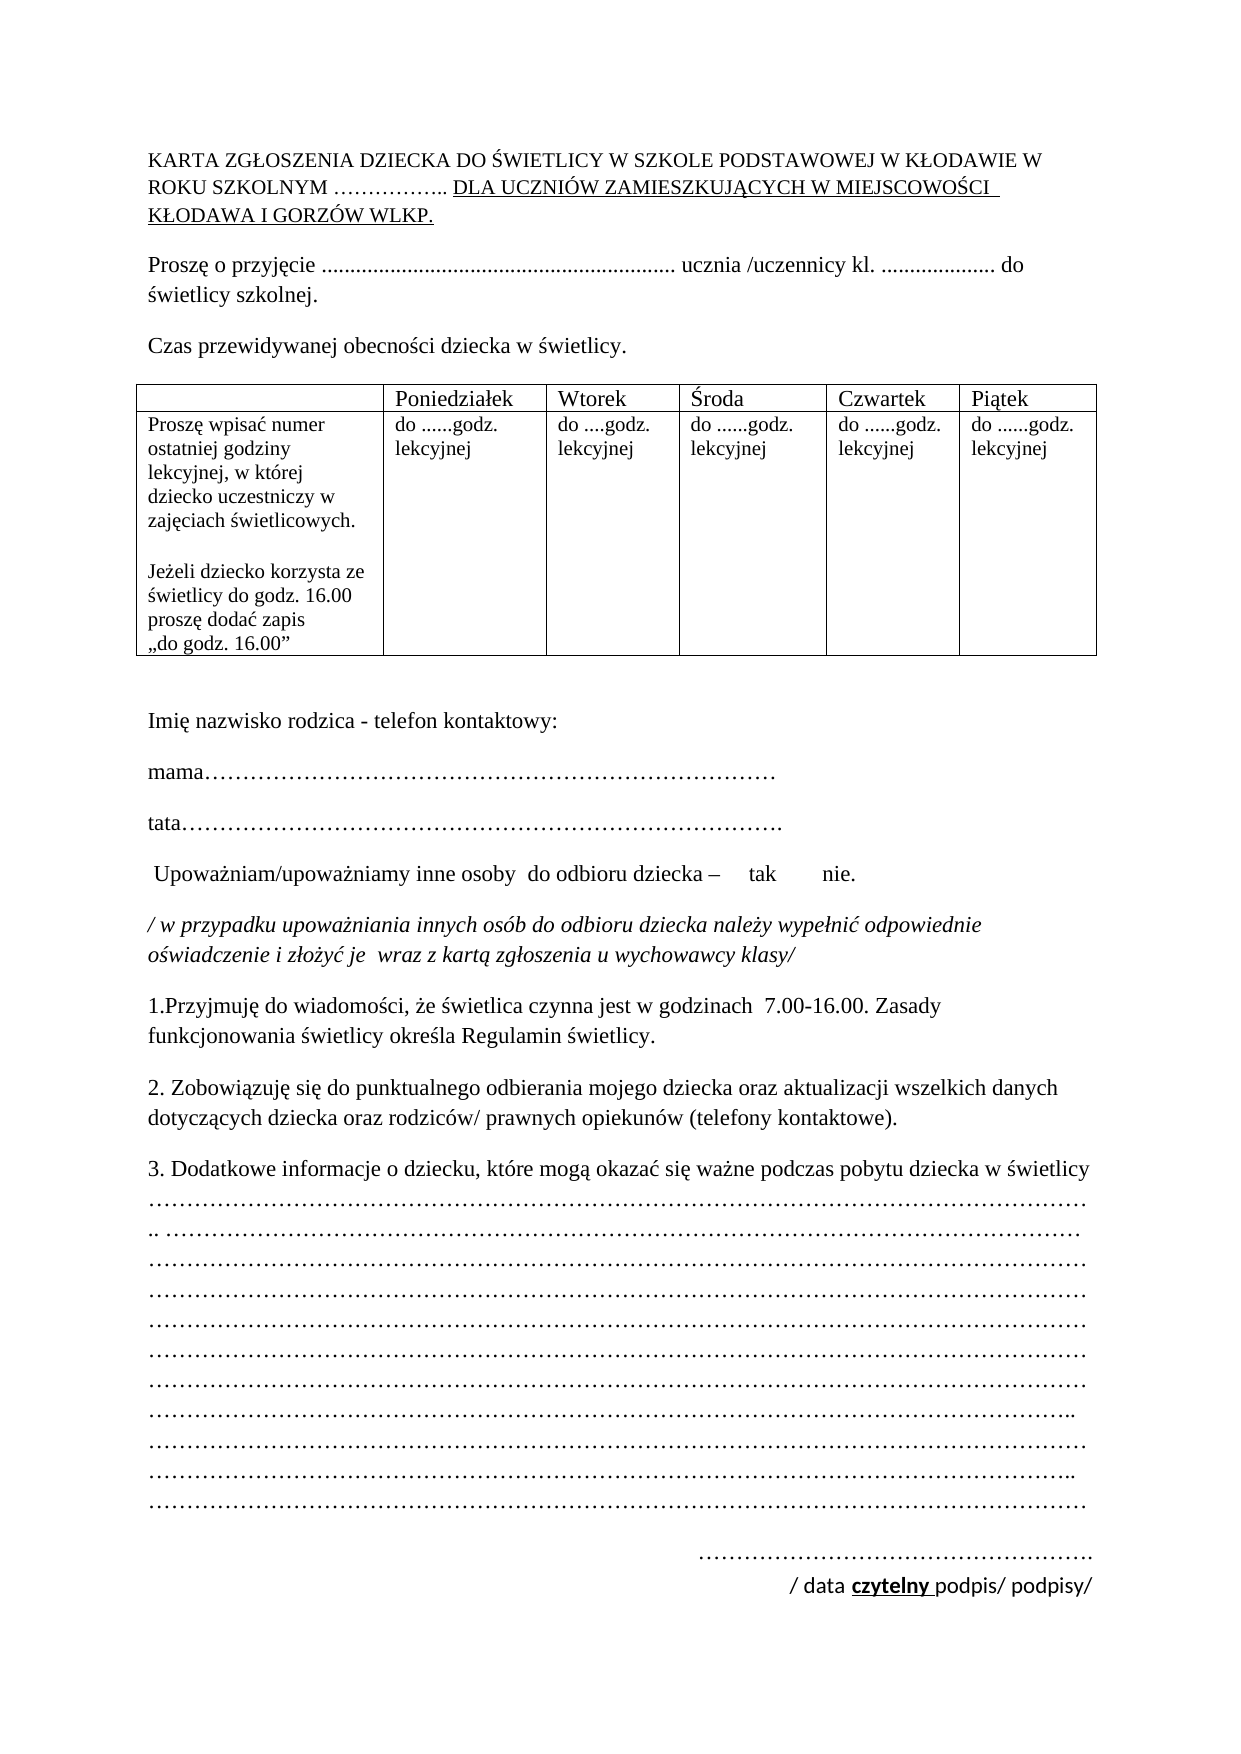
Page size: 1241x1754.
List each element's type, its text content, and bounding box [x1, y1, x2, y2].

text / data czytelny podpis/ podpisy/ [148, 1571, 1093, 1599]
text tata……………………………………………………………………. [148, 809, 1093, 835]
table_cell do ......godz. lekcyjnej [827, 412, 959, 655]
text mama………………………………………………………………… [148, 758, 1093, 784]
text KARTA ZGŁOSZENIA DZIECKA DO ŚWIETLICY W SZKOLE PODSTAWOWEJ W KŁODAWIE W ROKU SZKOLNYM …………….. DLA UCZNIÓW ZAMIESZKUJĄCYCH W MIEJSCOWOŚCI KŁODAWA I GORZÓW WLKP. [148, 148, 1093, 227]
table_header Wtorek [547, 385, 679, 411]
table_cell Proszę wpisać numer ostatniej godziny lekcyjnej, w której dziecko uczestniczy w zajęciach świetlicowych. Jeżeli dziecko korzysta ze świetlicy do godz. 16.00 proszę dodać zapis „do godz. 16.00” [137, 412, 383, 655]
table_cell do ......godz. lekcyjnej [384, 412, 546, 655]
table_header Poniedziałek [384, 385, 546, 411]
text Imię nazwisko rodzica - telefon kontaktowy: [148, 707, 1093, 733]
table_header Piątek [960, 385, 1096, 411]
table_cell do ....godz. lekcyjnej [547, 412, 679, 655]
text Upoważniam/upoważniamy inne osoby do odbioru dziecka – tak nie. [148, 860, 1093, 886]
title ……………………………………………. [148, 1538, 1093, 1564]
table_cell do ......godz. lekcyjnej [960, 412, 1096, 655]
text 2. Zobowiązuję się do punktualnego odbierania mojego dziecka oraz aktualizacji wszelkich danych dotyczących dziecka oraz rodziców/ prawnych opiekunów (telefony kontaktowe). [148, 1074, 1093, 1130]
table_header [137, 385, 383, 411]
table_header Czwartek [827, 385, 959, 411]
text 3. Dodatkowe informacje o dziecku, które mogą okazać się ważne podczas pobytu dziecka w świetlicy …………………………………………………………………………………………………………….. ………………………………………………………………………………………………………… ……………………………………………………………………………………………………………………………………………………………………………………………………………………………………………………………………………………………………………………………………… …………………………………………………………………………………………………………… ……………………………………………………………………………………………………………………………………………………………………………………………………………………….. ……………………………………………………………………………………………………………………………………………………………………………………………………………………….. …………………………………………………………………………………………………………… [148, 1155, 1093, 1513]
table_header Środa [680, 385, 826, 411]
table_cell do ......godz. lekcyjnej [680, 412, 826, 655]
text Proszę o przyjęcie .............................................................. ucznia /uczennicy kl. .................... do świetlicy szkolnej. [148, 251, 1093, 308]
text 1.Przyjmuję do wiadomości, że świetlica czynna jest w godzinach 7.00-16.00. Zasady funkcjonowania świetlicy określa Regulamin świetlicy. [148, 992, 1093, 1049]
text Czas przewidywanej obecności dziecka w świetlicy. [148, 332, 1093, 359]
text / w przypadku upoważniania innych osób do odbioru dziecka należy wypełnić odpowiednie oświadczenie i złożyć je wraz z kartą zgłoszenia u wychowawcy klasy/ [148, 911, 1093, 968]
